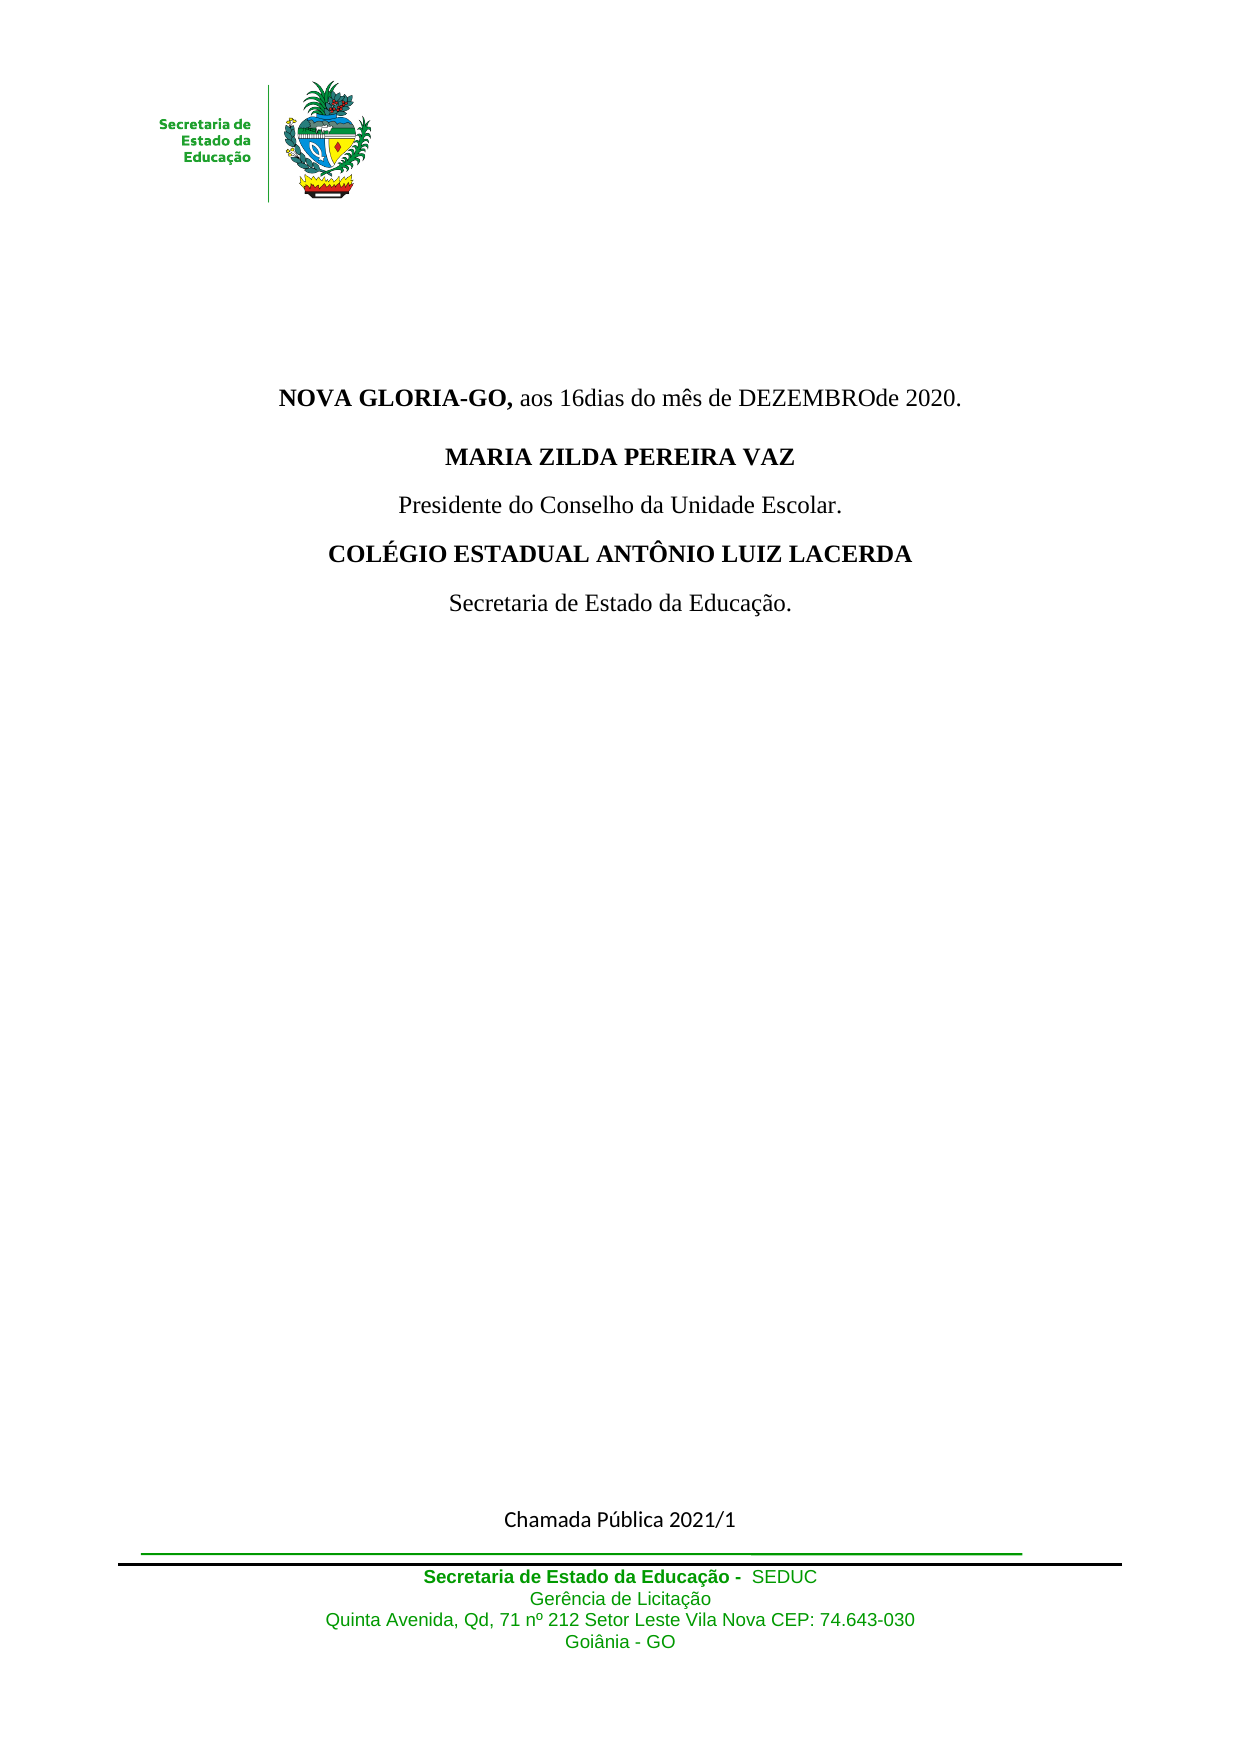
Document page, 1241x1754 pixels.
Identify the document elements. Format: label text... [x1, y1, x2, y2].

picture [118, 73, 412, 210]
text Secretaria de Estado da Educação. [118, 588, 1122, 617]
text COLÉGIO ESTADUAL ANTÔNIO LUIZ LACERDA [118, 539, 1122, 568]
text MARIA ZILDA PEREIRA VAZ [118, 442, 1122, 471]
text Presidente do Conselho da Unidade Escolar. [118, 491, 1122, 519]
text NOVA GLORIA-GO, aos 16dias do mês de DEZEMBROde 2020. [118, 383, 1122, 412]
